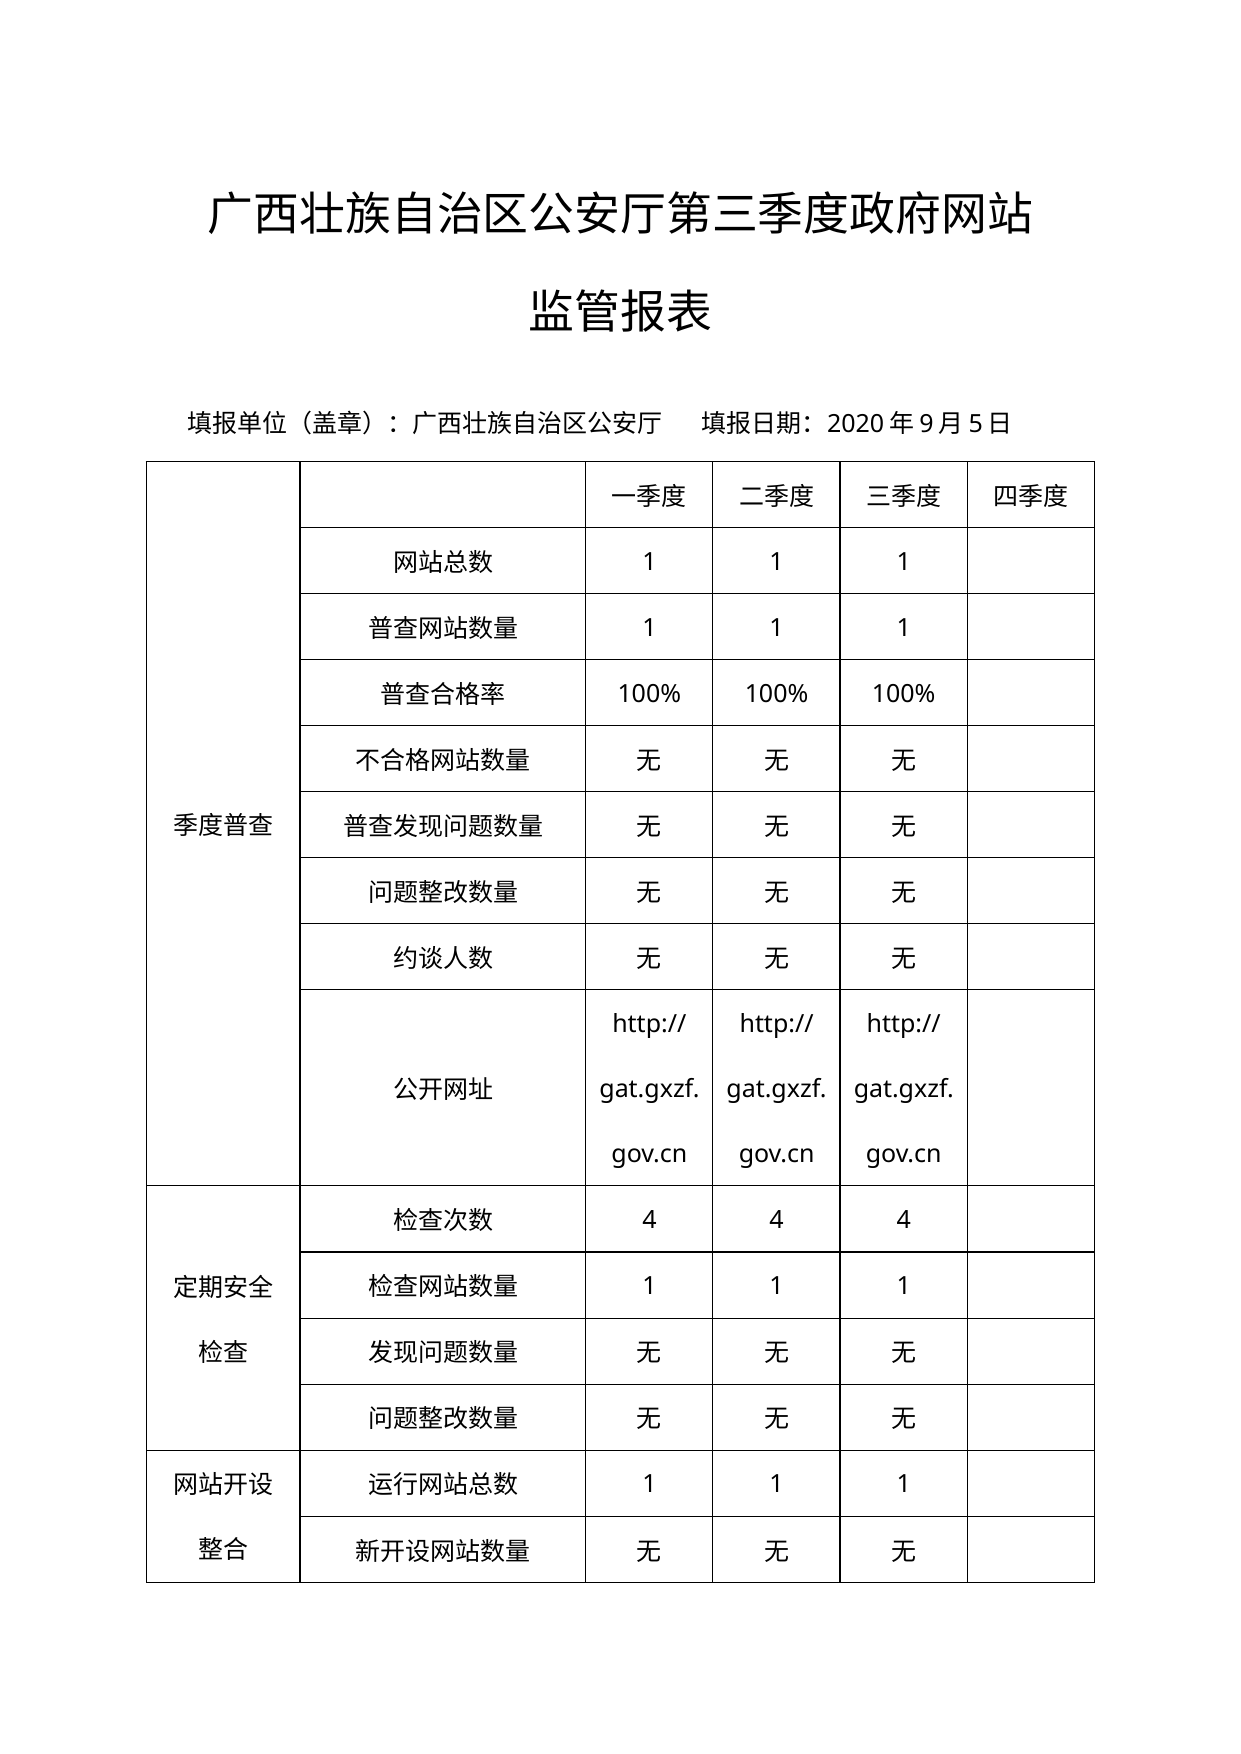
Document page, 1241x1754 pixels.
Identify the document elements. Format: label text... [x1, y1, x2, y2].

table_cell 1 [586, 1253, 712, 1317]
table_cell 1 [713, 594, 839, 659]
table_cell [968, 528, 1094, 593]
table_cell 1 [713, 528, 839, 593]
table_cell [968, 990, 1094, 1185]
table_cell 无 [841, 858, 967, 923]
table_cell 网站总数 [301, 528, 585, 593]
table_cell 4 [841, 1186, 967, 1251]
table_cell [968, 1186, 1094, 1251]
table_cell 不合格网站数量 [301, 726, 585, 791]
table_cell [968, 1517, 1094, 1582]
table_cell 100% [713, 660, 839, 725]
table_cell 检查网站数量 [301, 1253, 585, 1317]
table_cell 无 [841, 1319, 967, 1383]
table_cell 无 [841, 1517, 967, 1582]
table_header 一季度 [586, 462, 712, 527]
table_cell 1 [713, 1451, 839, 1516]
table_cell 无 [713, 1517, 839, 1582]
table_cell http://gat.gxzf.gov.cn [586, 990, 712, 1185]
table_cell http://gat.gxzf.gov.cn [841, 990, 967, 1185]
table_cell [968, 726, 1094, 791]
table_cell 问题整改数量 [301, 1385, 585, 1449]
table_cell 约谈人数 [301, 924, 585, 989]
table_cell 普查发现问题数量 [301, 792, 585, 857]
table_cell [968, 1385, 1094, 1449]
table_cell [968, 1319, 1094, 1383]
table_header 三季度 [841, 462, 967, 527]
table_header 季度普查 [147, 462, 299, 1185]
table_cell 4 [586, 1186, 712, 1251]
table_cell 网站开设 整合 [147, 1451, 299, 1582]
table_cell 100% [841, 660, 967, 725]
table_cell 无 [586, 1385, 712, 1449]
text 填报单位（盖章）：广西壮族自治区公安厅 填报日期：2020年9月5日 [187, 389, 1053, 454]
table_cell 公开网址 [301, 990, 585, 1185]
table_cell 普查合格率 [301, 660, 585, 725]
table_cell 无 [586, 792, 712, 857]
table_cell [968, 594, 1094, 659]
table_cell 无 [713, 792, 839, 857]
table_cell 无 [713, 924, 839, 989]
table_cell 100% [586, 660, 712, 725]
table_cell 无 [713, 1385, 839, 1449]
table_cell 1 [841, 1451, 967, 1516]
table_cell 无 [713, 726, 839, 791]
text 广西壮族自治区公安厅第三季度政府网站监管报表 [187, 162, 1053, 357]
table_cell [968, 1451, 1094, 1516]
table_cell 无 [586, 1319, 712, 1383]
table_cell 1 [586, 594, 712, 659]
table_cell 1 [841, 528, 967, 593]
table_cell 无 [841, 792, 967, 857]
table_cell 无 [586, 726, 712, 791]
table_header 二季度 [713, 462, 839, 527]
table_cell 发现问题数量 [301, 1319, 585, 1383]
table_cell [968, 792, 1094, 857]
table_cell 定期安全 检查 [147, 1186, 299, 1449]
table_cell 无 [713, 1319, 839, 1383]
table_cell 普查网站数量 [301, 594, 585, 659]
table_cell 运行网站总数 [301, 1451, 585, 1516]
table_cell [968, 924, 1094, 989]
table_cell 无 [586, 924, 712, 989]
table_header 四季度 [968, 462, 1094, 527]
table_cell 新开设网站数量 [301, 1517, 585, 1582]
table_cell 1 [586, 1451, 712, 1516]
table_cell 无 [586, 858, 712, 923]
table_header [301, 462, 585, 527]
table_cell 1 [713, 1253, 839, 1317]
table_cell [968, 858, 1094, 923]
table_cell 1 [586, 528, 712, 593]
table_cell 1 [841, 1253, 967, 1317]
table_cell 无 [586, 1517, 712, 1582]
table_cell 无 [841, 1385, 967, 1449]
table_cell 无 [841, 726, 967, 791]
table_cell 4 [713, 1186, 839, 1251]
table_cell [968, 660, 1094, 725]
table_cell 无 [841, 924, 967, 989]
table_cell http://gat.gxzf.gov.cn [713, 990, 839, 1185]
table_cell [968, 1253, 1094, 1317]
table_cell 问题整改数量 [301, 858, 585, 923]
table_cell 1 [841, 594, 967, 659]
table_cell 无 [713, 858, 839, 923]
table_cell 检查次数 [301, 1186, 585, 1251]
